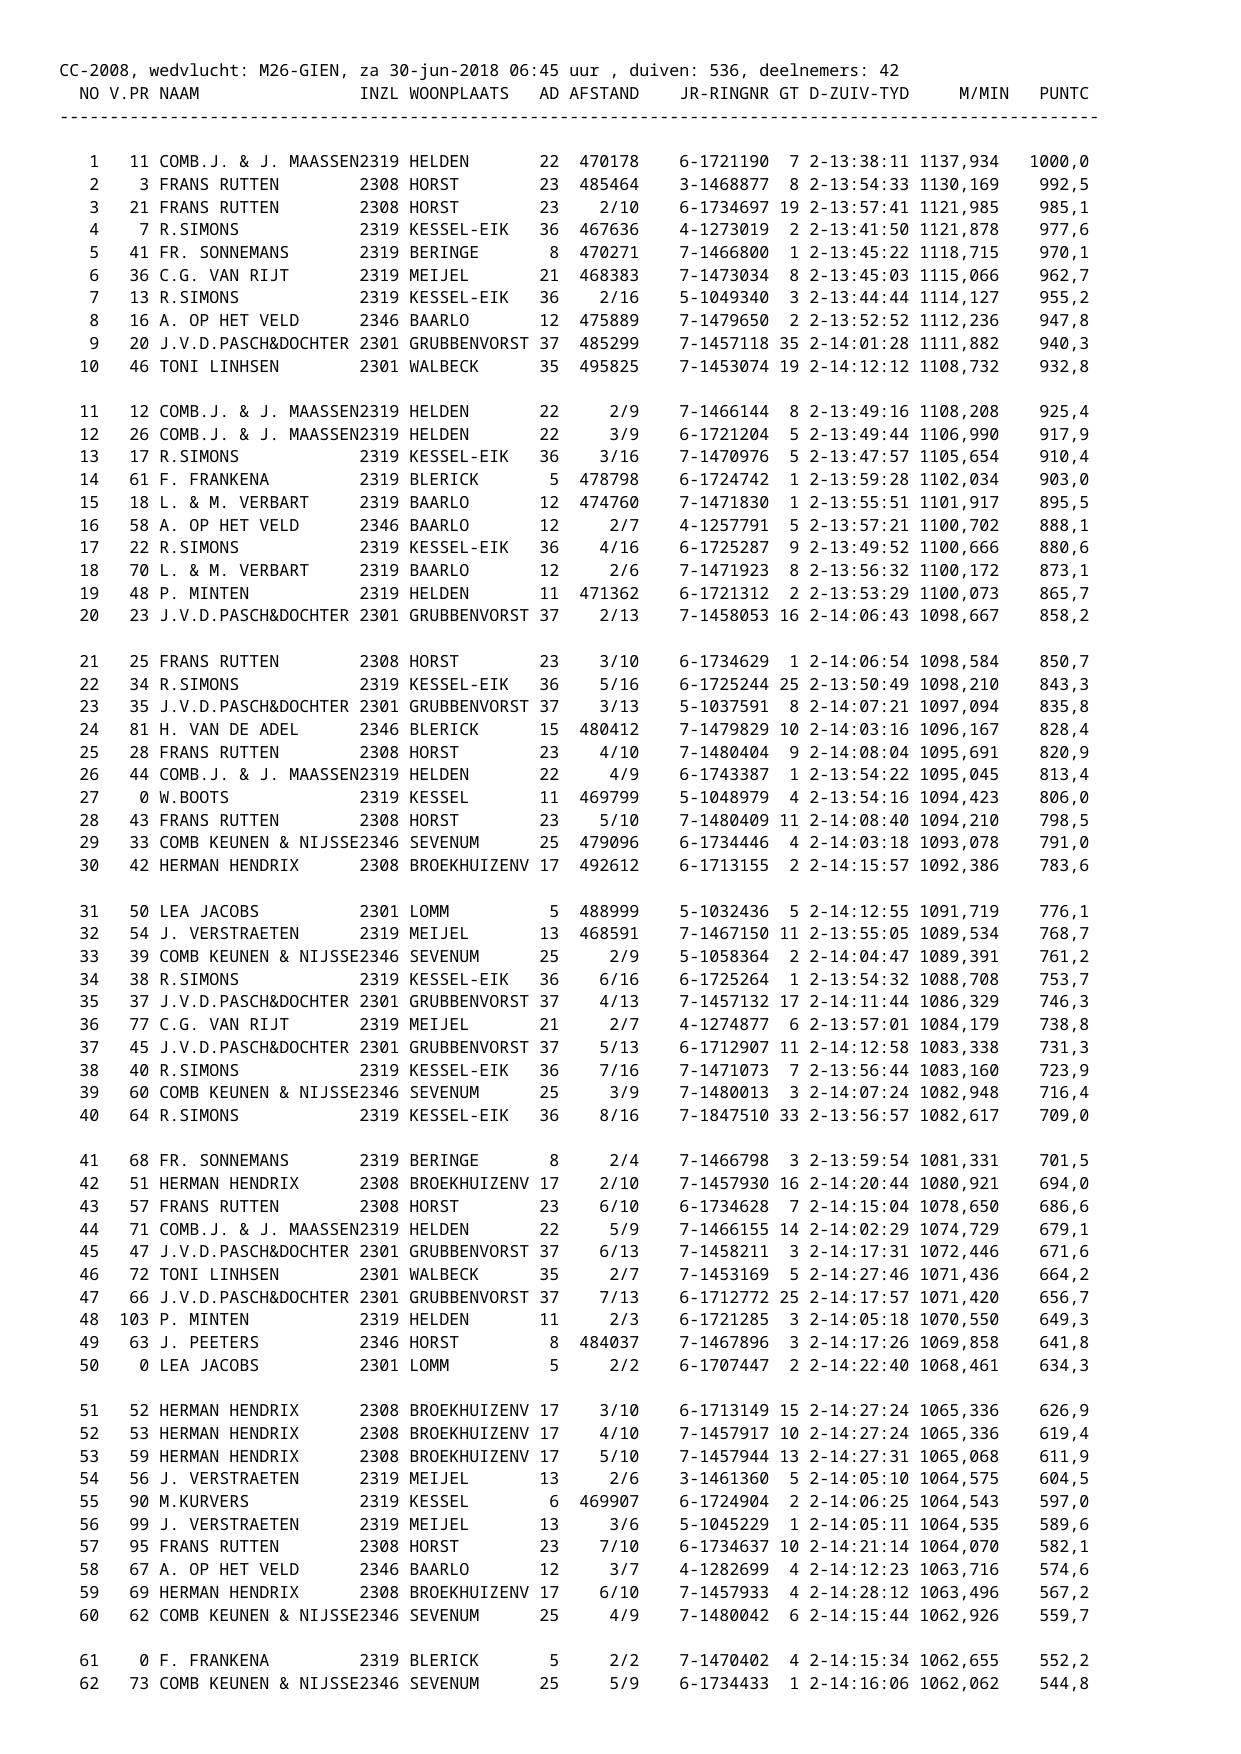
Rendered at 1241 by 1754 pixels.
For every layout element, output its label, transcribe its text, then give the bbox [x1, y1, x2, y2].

text 34 38 R.SIMONS 2319 KESSEL-EIK 36 6/16 6-1725264 1 2-13:54:32 1088,708 753,7 [59, 967, 1181, 990]
text 31 50 LEA JACOBS 2301 LOMM 5 488999 5-1032436 5 2-14:12:55 1091,719 776,1 [59, 899, 1181, 922]
text 49 63 J. PEETERS 2346 HORST 8 484037 7-1467896 3 2-14:17:26 1069,858 641,8 [59, 1331, 1181, 1353]
text 58 67 A. OP HET VELD 2346 BAARLO 12 3/7 4-1282699 4 2-14:12:23 1063,716 574,6 [59, 1558, 1181, 1581]
text 19 48 P. MINTEN 2319 HELDEN 11 471362 6-1721312 2 2-13:53:29 1100,073 865,7 [59, 581, 1181, 604]
text 25 28 FRANS RUTTEN 2308 HORST 23 4/10 7-1480404 9 2-14:08:04 1095,691 820,9 [59, 740, 1181, 763]
text 17 22 R.SIMONS 2319 KESSEL-EIK 36 4/16 6-1725287 9 2-13:49:52 1100,666 880,6 [59, 536, 1181, 559]
text 40 64 R.SIMONS 2319 KESSEL-EIK 36 8/16 7-1847510 33 2-13:56:57 1082,617 709,0 [59, 1104, 1181, 1126]
text 23 35 J.V.D.PASCH&DOCHTER 2301 GRUBBENVORST 37 3/13 5-1037591 8 2-14:07:21 1097,094 835,8 [59, 695, 1181, 718]
text NO V.PR NAAM INZL WOONPLAATS AD AFSTAND JR-RINGNR GT D-ZUIV-TYD M/MIN PUNTC [59, 82, 1181, 104]
text 8 16 A. OP HET VELD 2346 BAARLO 12 475889 7-1479650 2 2-13:52:52 1112,236 947,8 [59, 309, 1181, 332]
text 46 72 TONI LINHSEN 2301 WALBECK 35 2/7 7-1453169 5 2-14:27:46 1071,436 664,2 [59, 1263, 1181, 1285]
text 13 17 R.SIMONS 2319 KESSEL-EIK 36 3/16 7-1470976 5 2-13:47:57 1105,654 910,4 [59, 445, 1181, 468]
text 42 51 HERMAN HENDRIX 2308 BROEKHUIZENV 17 2/10 7-1457930 16 2-14:20:44 1080,921 694,0 [59, 1172, 1181, 1194]
text 50 0 LEA JACOBS 2301 LOMM 5 2/2 6-1707447 2 2-14:22:40 1068,461 634,3 [59, 1353, 1181, 1376]
text 51 52 HERMAN HENDRIX 2308 BROEKHUIZENV 17 3/10 6-1713149 15 2-14:27:24 1065,336 626,9 [59, 1399, 1181, 1422]
text 22 34 R.SIMONS 2319 KESSEL-EIK 36 5/16 6-1725244 25 2-13:50:49 1098,210 843,3 [59, 672, 1181, 695]
text 56 99 J. VERSTRAETEN 2319 MEIJEL 13 3/6 5-1045229 1 2-14:05:11 1064,535 589,6 [59, 1512, 1181, 1535]
text 52 53 HERMAN HENDRIX 2308 BROEKHUIZENV 17 4/10 7-1457917 10 2-14:27:24 1065,336 619,4 [59, 1422, 1181, 1444]
text 55 90 M.KURVERS 2319 KESSEL 6 469907 6-1724904 2 2-14:06:25 1064,543 597,0 [59, 1490, 1181, 1512]
text 16 58 A. OP HET VELD 2346 BAARLO 12 2/7 4-1257791 5 2-13:57:21 1100,702 888,1 [59, 513, 1181, 536]
text 62 73 COMB KEUNEN & NIJSSE2346 SEVENUM 25 5/9 6-1734433 1 2-14:16:06 1062,062 544,8 [59, 1671, 1181, 1694]
text 59 69 HERMAN HENDRIX 2308 BROEKHUIZENV 17 6/10 7-1457933 4 2-14:28:12 1063,496 567,2 [59, 1581, 1181, 1603]
text 10 46 TONI LINHSEN 2301 WALBECK 35 495825 7-1453074 19 2-14:12:12 1108,732 932,8 [59, 354, 1181, 377]
text 1 11 COMB.J. & J. MAASSEN2319 HELDEN 22 470178 6-1721190 7 2-13:38:11 1137,934 1000,0 [59, 150, 1181, 173]
text 30 42 HERMAN HENDRIX 2308 BROEKHUIZENV 17 492612 6-1713155 2 2-14:15:57 1092,386 783,6 [59, 854, 1181, 877]
text 37 45 J.V.D.PASCH&DOCHTER 2301 GRUBBENVORST 37 5/13 6-1712907 11 2-14:12:58 1083,338 731,3 [59, 1036, 1181, 1058]
text 60 62 COMB KEUNEN & NIJSSE2346 SEVENUM 25 4/9 7-1480042 6 2-14:15:44 1062,926 559,7 [59, 1603, 1181, 1626]
text 9 20 J.V.D.PASCH&DOCHTER 2301 GRUBBENVORST 37 485299 7-1457118 35 2-14:01:28 1111,882 940,3 [59, 332, 1181, 354]
text 21 25 FRANS RUTTEN 2308 HORST 23 3/10 6-1734629 1 2-14:06:54 1098,584 850,7 [59, 649, 1181, 672]
text 11 12 COMB.J. & J. MAASSEN2319 HELDEN 22 2/9 7-1466144 8 2-13:49:16 1108,208 925,4 [59, 400, 1181, 422]
text 48 103 P. MINTEN 2319 HELDEN 11 2/3 6-1721285 3 2-14:05:18 1070,550 649,3 [59, 1308, 1181, 1331]
text 61 0 F. FRANKENA 2319 BLERICK 5 2/2 7-1470402 4 2-14:15:34 1062,655 552,2 [59, 1649, 1181, 1671]
text 15 18 L. & M. VERBART 2319 BAARLO 12 474760 7-1471830 1 2-13:55:51 1101,917 895,5 [59, 491, 1181, 513]
text 41 68 FR. SONNEMANS 2319 BERINGE 8 2/4 7-1466798 3 2-13:59:54 1081,331 701,5 [59, 1149, 1181, 1172]
text 54 56 J. VERSTRAETEN 2319 MEIJEL 13 2/6 3-1461360 5 2-14:05:10 1064,575 604,5 [59, 1467, 1181, 1490]
text 3 21 FRANS RUTTEN 2308 HORST 23 2/10 6-1734697 19 2-13:57:41 1121,985 985,1 [59, 195, 1181, 218]
text 43 57 FRANS RUTTEN 2308 HORST 23 6/10 6-1734628 7 2-14:15:04 1078,650 686,6 [59, 1194, 1181, 1217]
text 35 37 J.V.D.PASCH&DOCHTER 2301 GRUBBENVORST 37 4/13 7-1457132 17 2-14:11:44 1086,329 746,3 [59, 990, 1181, 1013]
text -------------------------------------------------------------------------------------------------------- [59, 104, 1181, 127]
text 33 39 COMB KEUNEN & NIJSSE2346 SEVENUM 25 2/9 5-1058364 2 2-14:04:47 1089,391 761,2 [59, 945, 1181, 967]
text 26 44 COMB.J. & J. MAASSEN2319 HELDEN 22 4/9 6-1743387 1 2-13:54:22 1095,045 813,4 [59, 763, 1181, 786]
text 39 60 COMB KEUNEN & NIJSSE2346 SEVENUM 25 3/9 7-1480013 3 2-14:07:24 1082,948 716,4 [59, 1081, 1181, 1104]
text 14 61 F. FRANKENA 2319 BLERICK 5 478798 6-1724742 1 2-13:59:28 1102,034 903,0 [59, 468, 1181, 491]
text 44 71 COMB.J. & J. MAASSEN2319 HELDEN 22 5/9 7-1466155 14 2-14:02:29 1074,729 679,1 [59, 1217, 1181, 1240]
text 53 59 HERMAN HENDRIX 2308 BROEKHUIZENV 17 5/10 7-1457944 13 2-14:27:31 1065,068 611,9 [59, 1444, 1181, 1467]
text 24 81 H. VAN DE ADEL 2346 BLERICK 15 480412 7-1479829 10 2-14:03:16 1096,167 828,4 [59, 718, 1181, 740]
text 47 66 J.V.D.PASCH&DOCHTER 2301 GRUBBENVORST 37 7/13 6-1712772 25 2-14:17:57 1071,420 656,7 [59, 1285, 1181, 1308]
text 2 3 FRANS RUTTEN 2308 HORST 23 485464 3-1468877 8 2-13:54:33 1130,169 992,5 [59, 173, 1181, 195]
text 6 36 C.G. VAN RIJT 2319 MEIJEL 21 468383 7-1473034 8 2-13:45:03 1115,066 962,7 [59, 263, 1181, 286]
text 36 77 C.G. VAN RIJT 2319 MEIJEL 21 2/7 4-1274877 6 2-13:57:01 1084,179 738,8 [59, 1013, 1181, 1036]
text 18 70 L. & M. VERBART 2319 BAARLO 12 2/6 7-1471923 8 2-13:56:32 1100,172 873,1 [59, 559, 1181, 581]
text 7 13 R.SIMONS 2319 KESSEL-EIK 36 2/16 5-1049340 3 2-13:44:44 1114,127 955,2 [59, 286, 1181, 309]
text 29 33 COMB KEUNEN & NIJSSE2346 SEVENUM 25 479096 6-1734446 4 2-14:03:18 1093,078 791,0 [59, 831, 1181, 854]
text 5 41 FR. SONNEMANS 2319 BERINGE 8 470271 7-1466800 1 2-13:45:22 1118,715 970,1 [59, 241, 1181, 263]
text CC-2008, wedvlucht: M26-GIEN, za 30-jun-2018 06:45 uur , duiven: 536, deelnemers: 42 [59, 59, 1181, 82]
text 28 43 FRANS RUTTEN 2308 HORST 23 5/10 7-1480409 11 2-14:08:40 1094,210 798,5 [59, 808, 1181, 831]
text 38 40 R.SIMONS 2319 KESSEL-EIK 36 7/16 7-1471073 7 2-13:56:44 1083,160 723,9 [59, 1058, 1181, 1081]
text 57 95 FRANS RUTTEN 2308 HORST 23 7/10 6-1734637 10 2-14:21:14 1064,070 582,1 [59, 1535, 1181, 1558]
text 20 23 J.V.D.PASCH&DOCHTER 2301 GRUBBENVORST 37 2/13 7-1458053 16 2-14:06:43 1098,667 858,2 [59, 604, 1181, 627]
text 4 7 R.SIMONS 2319 KESSEL-EIK 36 467636 4-1273019 2 2-13:41:50 1121,878 977,6 [59, 218, 1181, 241]
text 12 26 COMB.J. & J. MAASSEN2319 HELDEN 22 3/9 6-1721204 5 2-13:49:44 1106,990 917,9 [59, 422, 1181, 445]
text 32 54 J. VERSTRAETEN 2319 MEIJEL 13 468591 7-1467150 11 2-13:55:05 1089,534 768,7 [59, 922, 1181, 945]
text 27 0 W.BOOTS 2319 KESSEL 11 469799 5-1048979 4 2-13:54:16 1094,423 806,0 [59, 786, 1181, 808]
text 45 47 J.V.D.PASCH&DOCHTER 2301 GRUBBENVORST 37 6/13 7-1458211 3 2-14:17:31 1072,446 671,6 [59, 1240, 1181, 1263]
